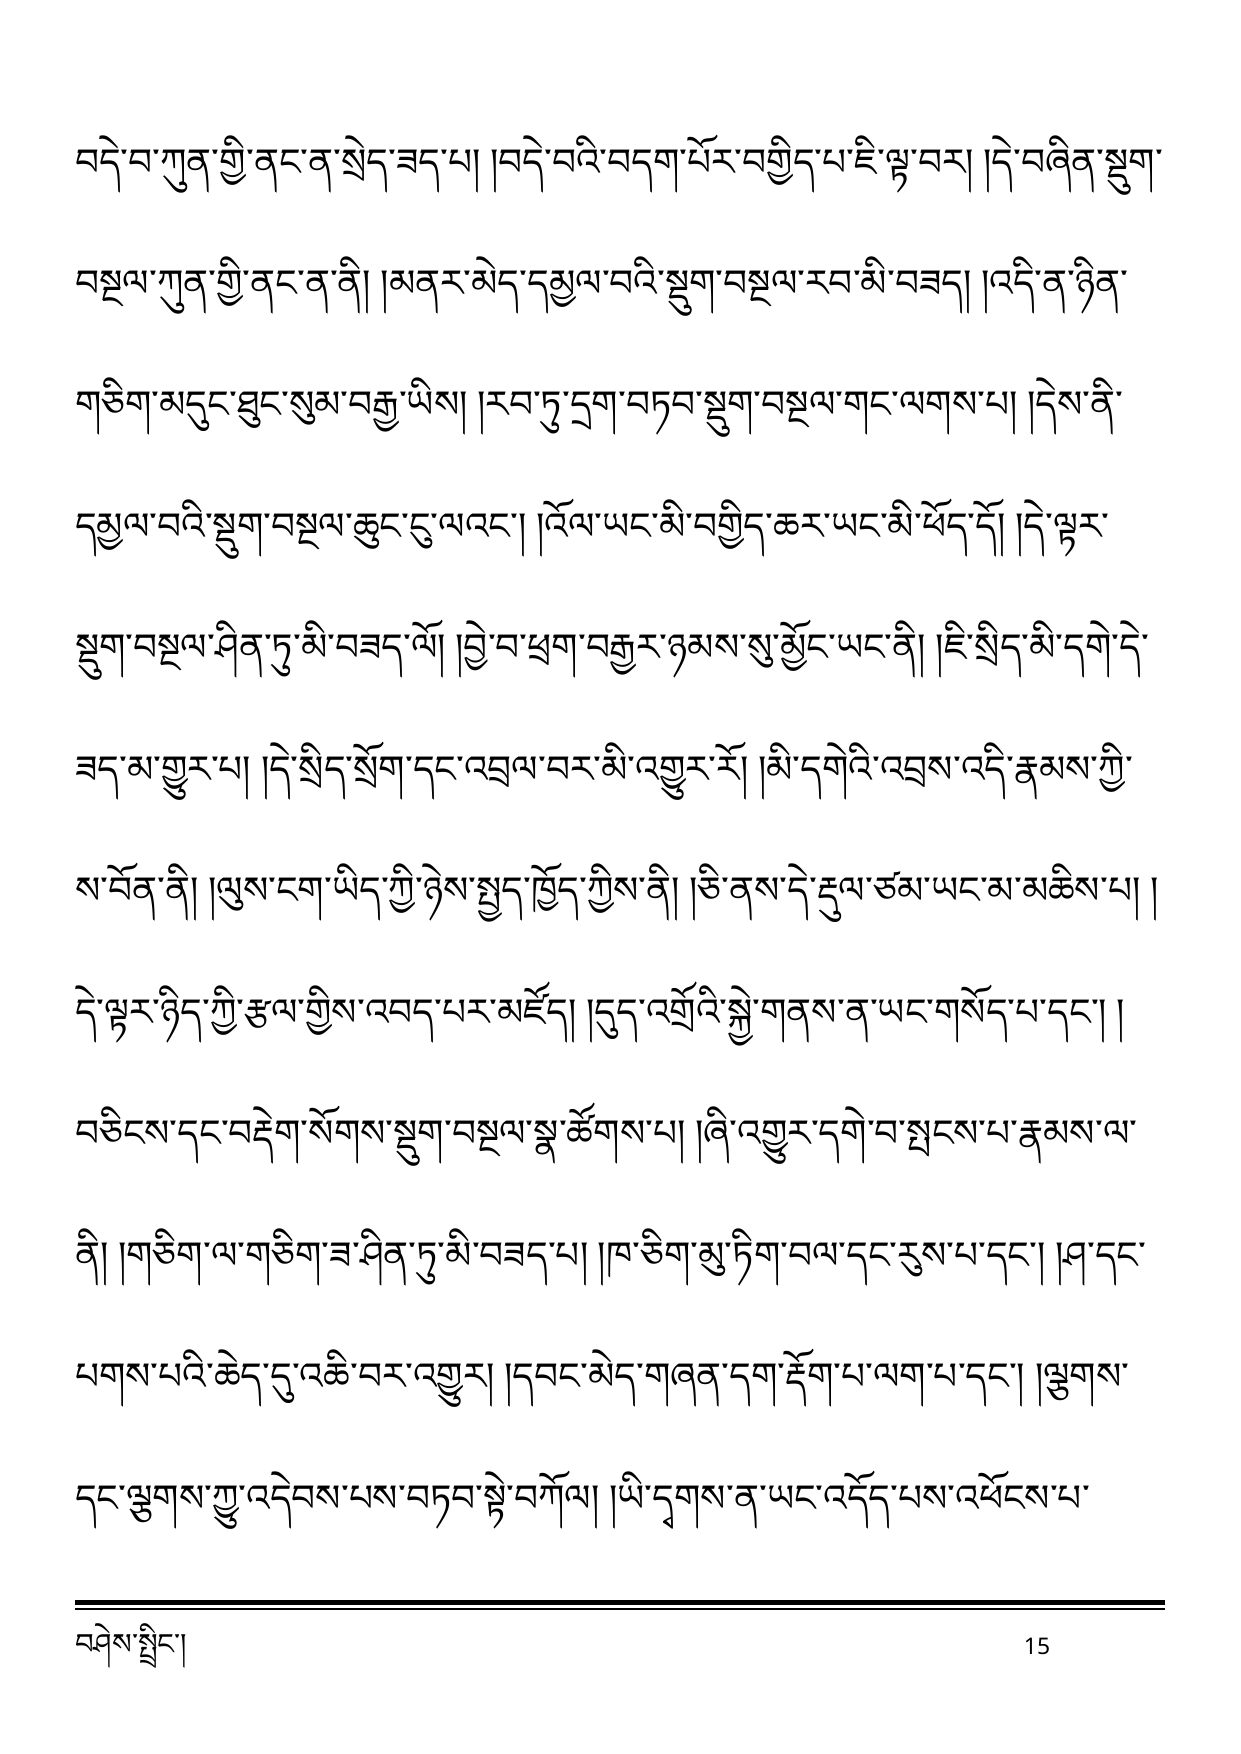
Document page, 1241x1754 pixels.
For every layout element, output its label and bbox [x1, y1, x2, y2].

text [75, 120, 1165, 1562]
